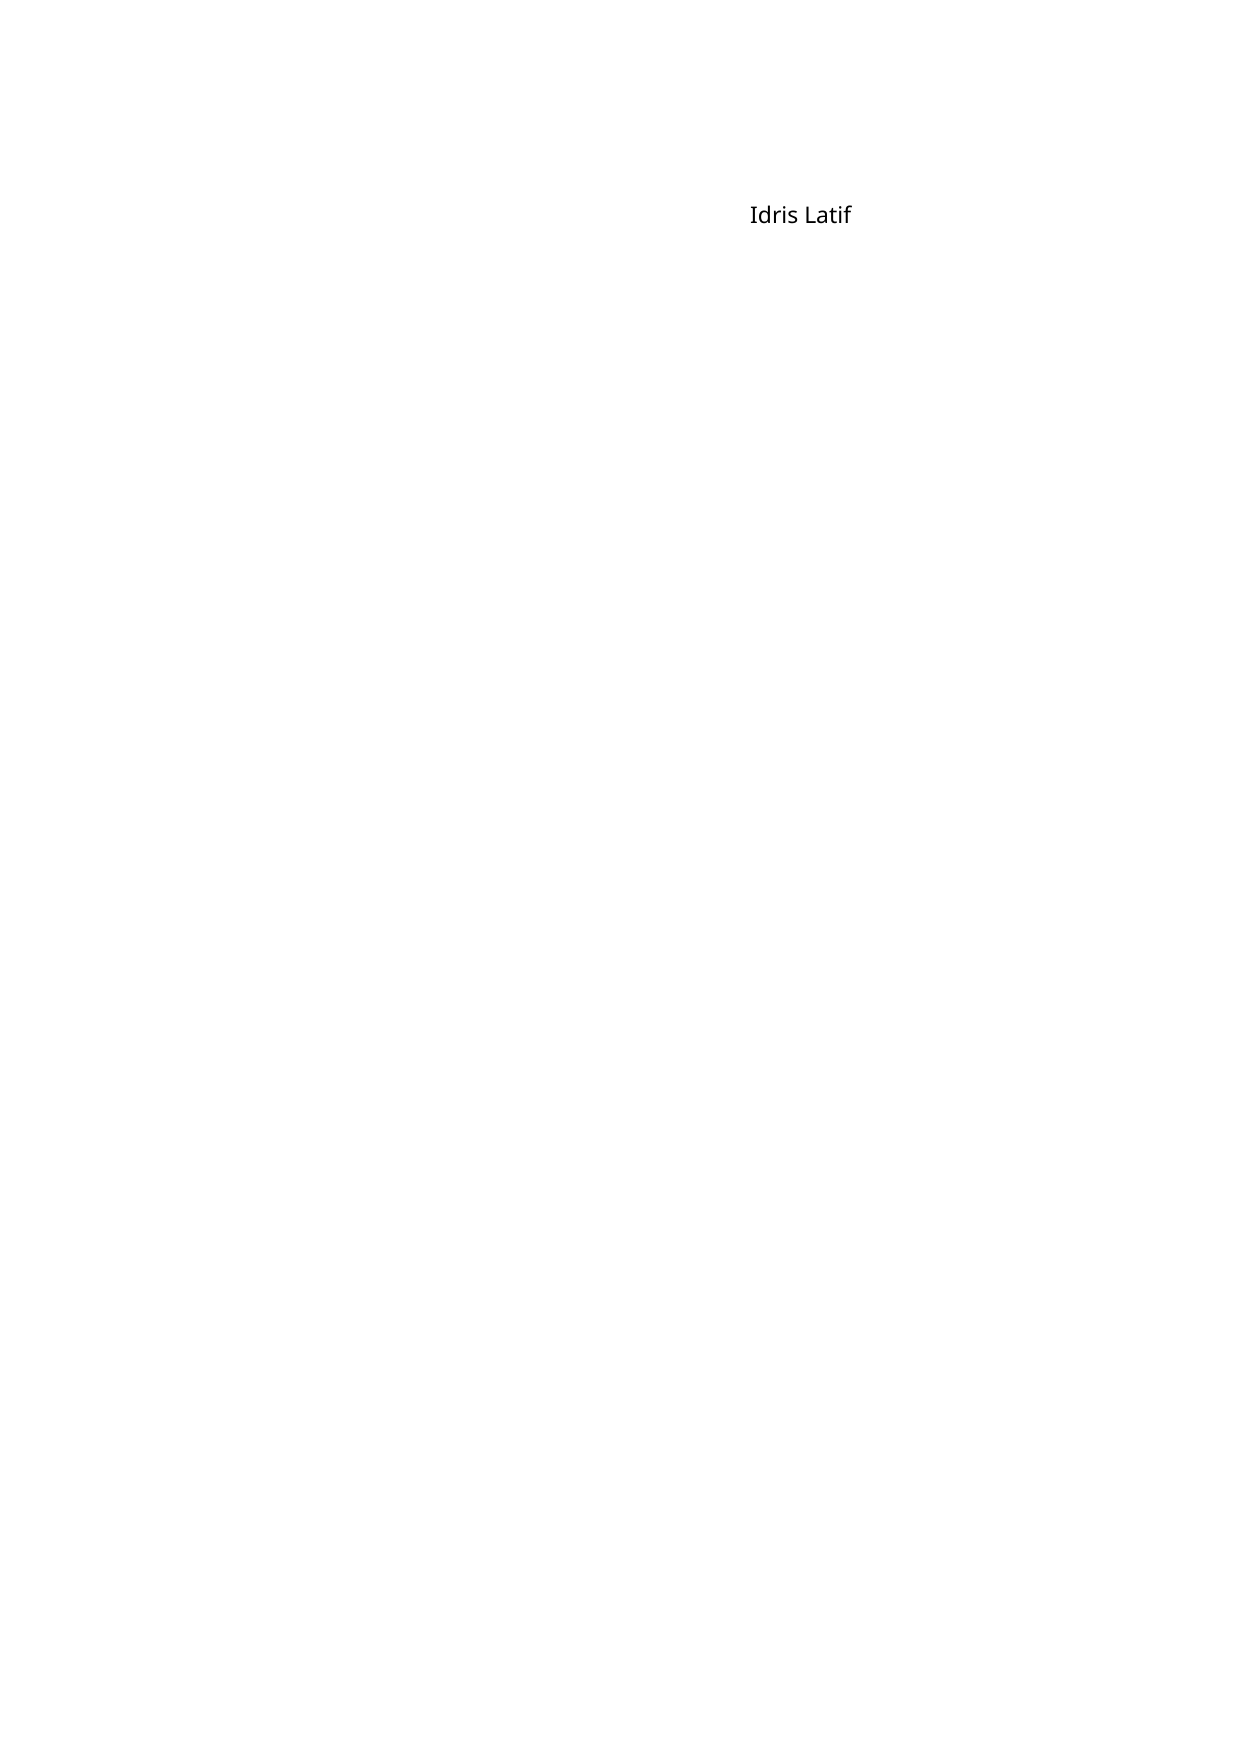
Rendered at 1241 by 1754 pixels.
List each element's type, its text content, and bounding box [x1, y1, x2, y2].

subtitle Idris Latif [150, 199, 1090, 231]
